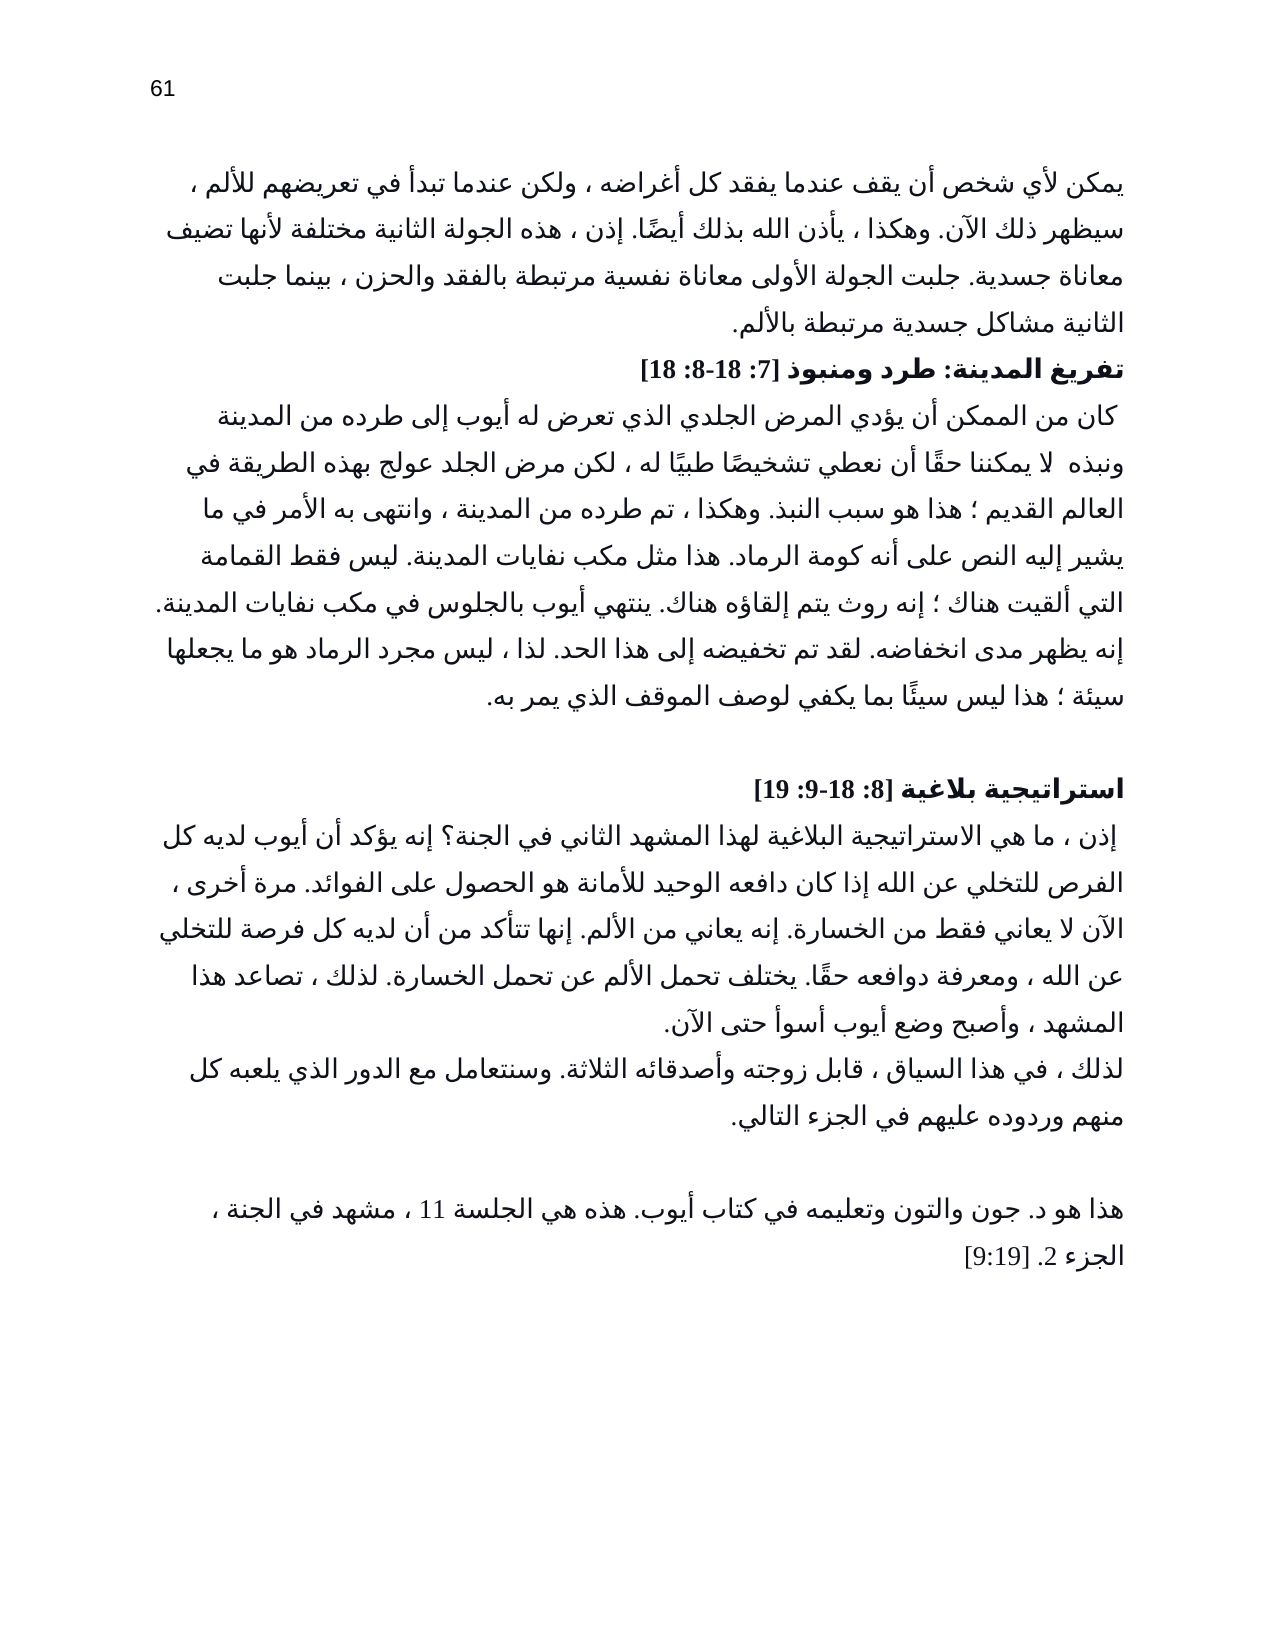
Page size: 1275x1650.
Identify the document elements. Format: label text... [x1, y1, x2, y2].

text تفريغ المدينة: طرد ومنبوذ [7: 18-8: 18] [150, 353, 1125, 385]
text كان من الممكن أن يؤدي المرض الجلدي الذي تعرض له أيوب إلى طرده من المدينة ونبذه. لا يمكننا حقًا أن نعطي تشخيصًا طبيًا له ، لكن مرض الجلد عولج بهذه الطريقة في العالم القديم ؛ هذا هو سبب النبذ. وهكذا ، تم طرده من المدينة ، وانتهى به الأمر في ما يشير إليه النص على أنه كومة الرماد. هذا مثل مكب نفايات المدينة. ليس فقط القمامة التي ألقيت هناك ؛ إنه روث يتم إلقاؤه هناك. ينتهي أيوب بالجلوس في مكب نفايات المدينة. إنه يظهر مدى انخفاضه. لقد تم تخفيضه إلى هذا الحد. لذا ، ليس مجرد الرماد هو ما يجعلها سيئة ؛ هذا ليس سيئًا بما يكفي لوصف الموقف الذي يمر به. [150, 400, 1125, 711]
text استراتيجية بلاغية [8: 18-9: 19] [150, 773, 1125, 805]
text هذا هو د. جون والتون وتعليمه في كتاب أيوب. هذه هي الجلسة 11 ، مشهد في الجنة ، الجزء 2. [9:19] [150, 1193, 1125, 1271]
text لذلك ، في هذا السياق ، قابل زوجته وأصدقائه الثلاثة. وسنتعامل مع الدور الذي يلعبه كل منهم وردوده عليهم في الجزء التالي. [150, 1053, 1125, 1131]
text إذن ، ما هي الاستراتيجية البلاغية لهذا المشهد الثاني في الجنة؟ إنه يؤكد أن أيوب لديه كل الفرص للتخلي عن الله إذا كان دافعه الوحيد للأمانة هو الحصول على الفوائد. مرة أخرى ، الآن لا يعاني فقط من الخسارة. إنه يعاني من الألم. إنها تتأكد من أن لديه كل فرصة للتخلي عن الله ، ومعرفة دوافعه حقًا. يختلف تحمل الألم عن تحمل الخسارة. لذلك ، تصاعد هذا المشهد ، وأصبح وضع أيوب أسوأ حتى الآن. [150, 820, 1125, 1038]
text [150, 167, 1125, 338]
